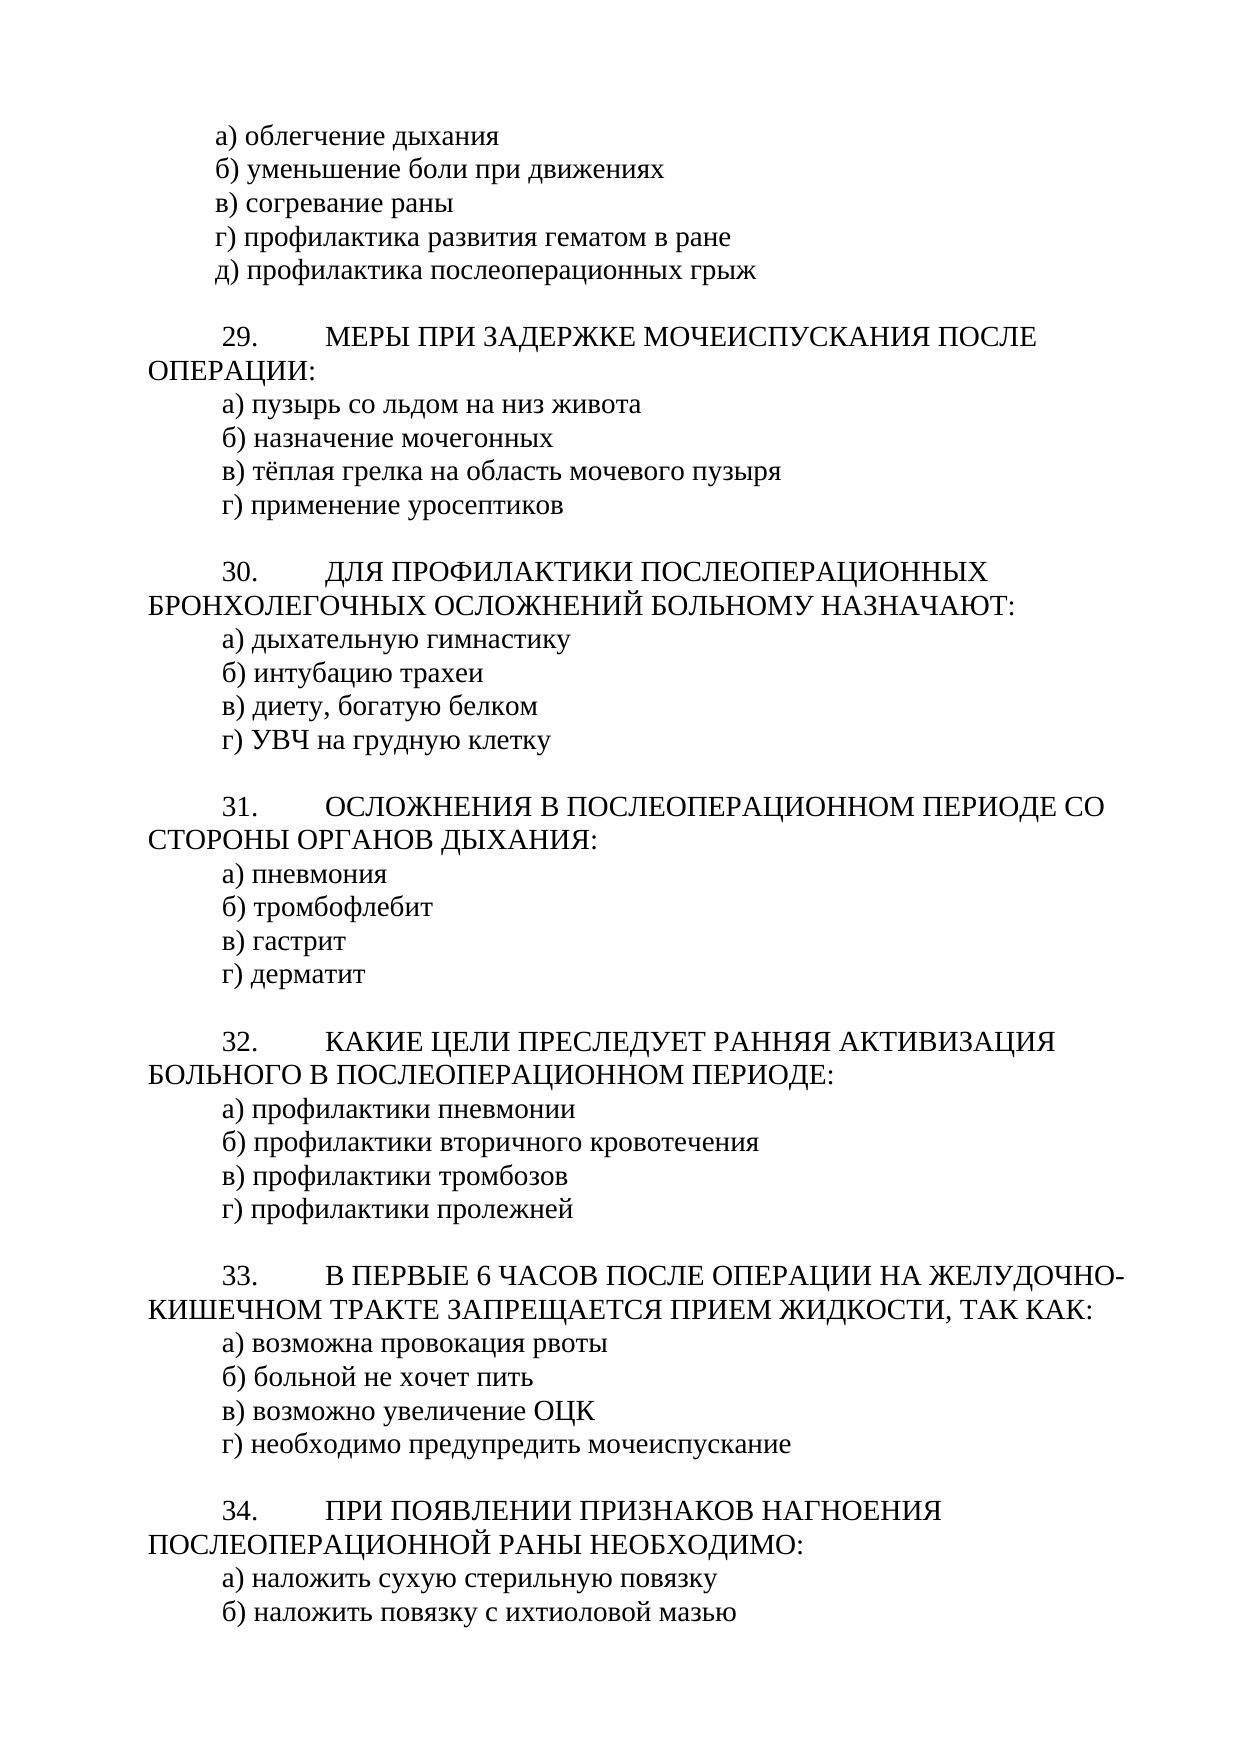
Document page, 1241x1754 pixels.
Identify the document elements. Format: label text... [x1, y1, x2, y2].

text в) профилактики тромбозов [148, 1158, 1173, 1191]
text г) УВЧ на грудную клетку [148, 722, 1173, 755]
text б) профилактики вторичного кровотечения [148, 1124, 1173, 1158]
text в) возможно увеличение ОЦК [148, 1393, 1173, 1426]
text б) назначение мочегонных [148, 420, 1173, 453]
text г) профилактика развития гематом в ране [215, 219, 1173, 252]
text б) больной не хочет пить [148, 1359, 1173, 1393]
text г) дерматит [148, 957, 1173, 990]
text а) облегчение дыхания [215, 118, 1173, 152]
text г) необходимо предупредить мочеиспускание [148, 1426, 1173, 1460]
list КАКИЕ ЦЕЛИ ПРЕСЛЕДУЕТ РАННЯЯ АКТИВИЗАЦИЯ БОЛЬНОГО В ПОСЛЕОПЕРАЦИОННОМ ПЕРИОДЕ: [148, 1024, 1173, 1091]
text а) пузырь со льдом на низ живота [148, 386, 1173, 420]
text б) тромбофлебит [148, 889, 1173, 923]
text а) профилактики пневмонии [148, 1091, 1173, 1124]
text а) наложить сухую стерильную повязку [148, 1560, 1173, 1594]
text б) наложить повязку с ихтиоловой мазью [148, 1594, 1173, 1627]
text а) дыхательную гимнастику [148, 621, 1173, 655]
text б) интубацию трахеи [148, 655, 1173, 688]
text г) профилактики пролежней [148, 1191, 1173, 1225]
text в) тёплая грелка на область мочевого пузыря [148, 453, 1173, 487]
text в) гастрит [148, 923, 1173, 957]
list В ПЕРВЫЕ 6 ЧАСОВ ПОСЛЕ ОПЕРАЦИИ НА ЖЕЛУДОЧНО-КИШЕЧНОМ ТРАКТЕ ЗАПРЕЩАЕТСЯ ПРИЕМ ЖИДКОСТИ, ТАК КАК: [148, 1258, 1173, 1326]
list ДЛЯ ПРОФИЛАКТИКИ ПОСЛЕОПЕРАЦИОННЫХ БРОНХОЛЕГОЧНЫХ ОСЛОЖНЕНИЙ БОЛЬНОМУ НАЗНАЧАЮТ: [148, 554, 1173, 621]
text б) уменьшение боли при движениях [215, 152, 1173, 185]
text в) диету, богатую белком [148, 688, 1173, 722]
list ПРИ ПОЯВЛЕНИИ ПРИЗНАКОВ НАГНОЕНИЯ ПОСЛЕОПЕРАЦИОННОЙ РАНЫ НЕОБХОДИМО: [148, 1493, 1173, 1560]
text а) возможна провокация рвоты [148, 1326, 1173, 1359]
text г) применение уросептиков [148, 487, 1173, 521]
text а) пневмония [148, 856, 1173, 889]
list МЕРЫ ПРИ ЗАДЕРЖКЕ МОЧЕИСПУСКАНИЯ ПОСЛЕ ОПЕРАЦИИ: [148, 319, 1173, 386]
text д) профилактика послеоперационных грыж [215, 252, 1173, 286]
list ОСЛОЖНЕНИЯ В ПОСЛЕОПЕРАЦИОННОМ ПЕРИОДЕ СО СТОРОНЫ ОРГАНОВ ДЫХАНИЯ: [148, 789, 1173, 856]
text в) согревание раны [215, 185, 1173, 219]
